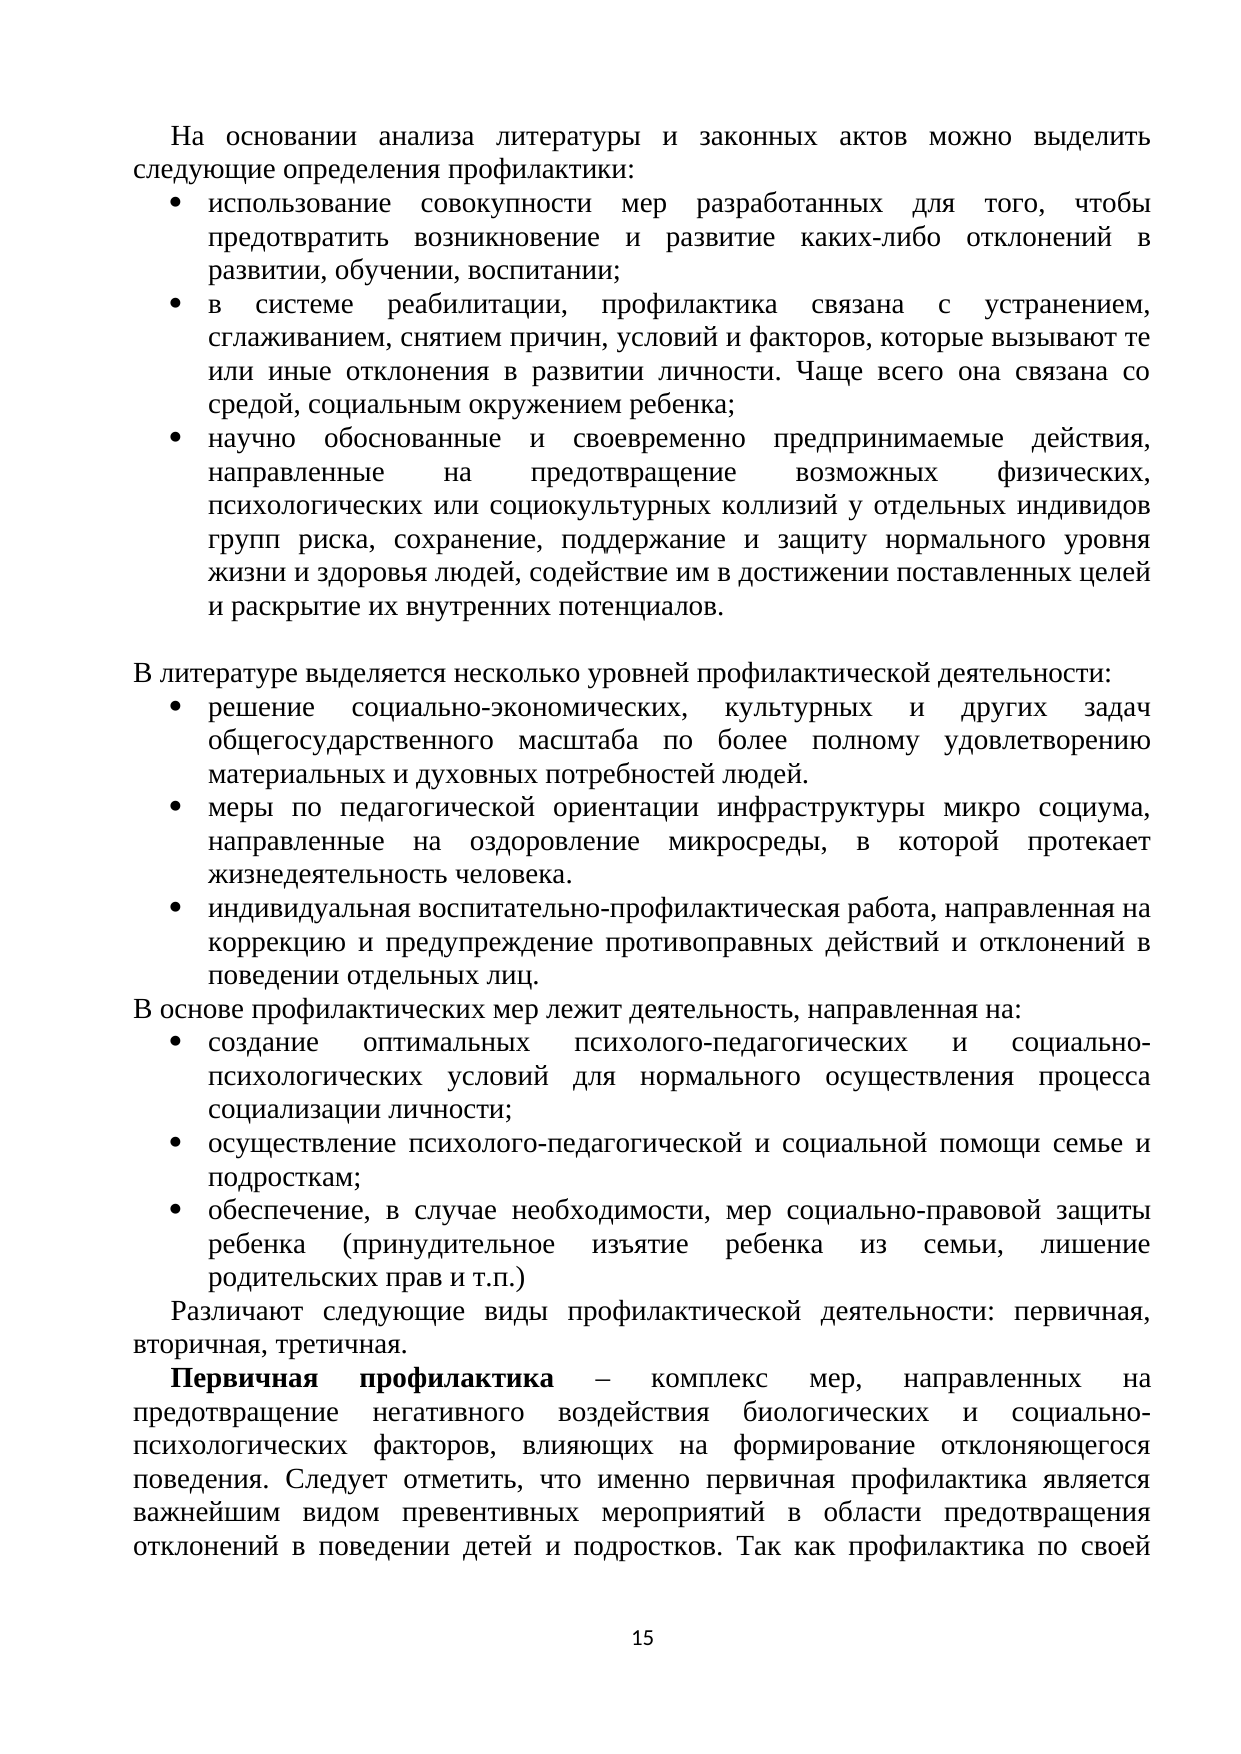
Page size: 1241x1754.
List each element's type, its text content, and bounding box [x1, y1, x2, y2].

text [133, 1360, 1152, 1561]
list обеспечение, в случае необходимости, мер социально-правовой защиты ребенка (принудительное изъятие ребенка из семьи, лишение родительских прав и т.п.) [170, 1192, 1152, 1293]
list меры по педагогической ориентации инфраструктуры микро социума, направленные на оздоровление микросреды, в которой протекает жизнедеятельность человека. [170, 789, 1152, 890]
text На основании анализа литературы и законных актов можно выделить следующие определения профилактики: [133, 118, 1152, 185]
text Различают следующие виды профилактической деятельности: первичная, вторичная, третичная. [133, 1293, 1152, 1360]
list индивидуальная воспитательно-профилактическая работа, направленная на коррекцию и предупреждение противоправных действий и отклонений в поведении отдельных лиц. [170, 890, 1152, 991]
text В литературе выделяется несколько уровней профилактической деятельности: [133, 655, 1152, 689]
list решение социально-экономических, культурных и других задач общегосударственного масштаба по более полному удовлетворению материальных и духовных потребностей людей. [170, 689, 1152, 789]
list в системе реабилитации, профилактика связана с устранением, сглаживанием, снятием причин, условий и факторов, которые вызывают те или иные отклонения в развитии личности. Чаще всего она связана со средой, социальным окружением ребенка; [170, 286, 1152, 420]
list осуществление психолого-педагогической и социальной помощи семье и подросткам; [170, 1125, 1152, 1192]
list создание оптимальных психолого-педагогических и социально-психологических условий для нормального осуществления процесса социализации личности; [170, 1024, 1152, 1125]
text В основе профилактических мер лежит деятельность, направленная на: [133, 991, 1152, 1024]
list использование совокупности мер разработанных для того, чтобы предотвратить возникновение и развитие каких-либо отклонений в развитии, обучении, воспитании; [170, 185, 1152, 286]
list научно обоснованные и своевременно предпринимаемые действия, направленные на предотвращение возможных физических, психологических или социокультурных коллизий у отдельных индивидов групп риска, сохранение, поддержание и защиту нормального уровня жизни и здоровья людей, содействие им в достижении поставленных целей и раскрытие их внутренних потенциалов. [170, 420, 1152, 622]
